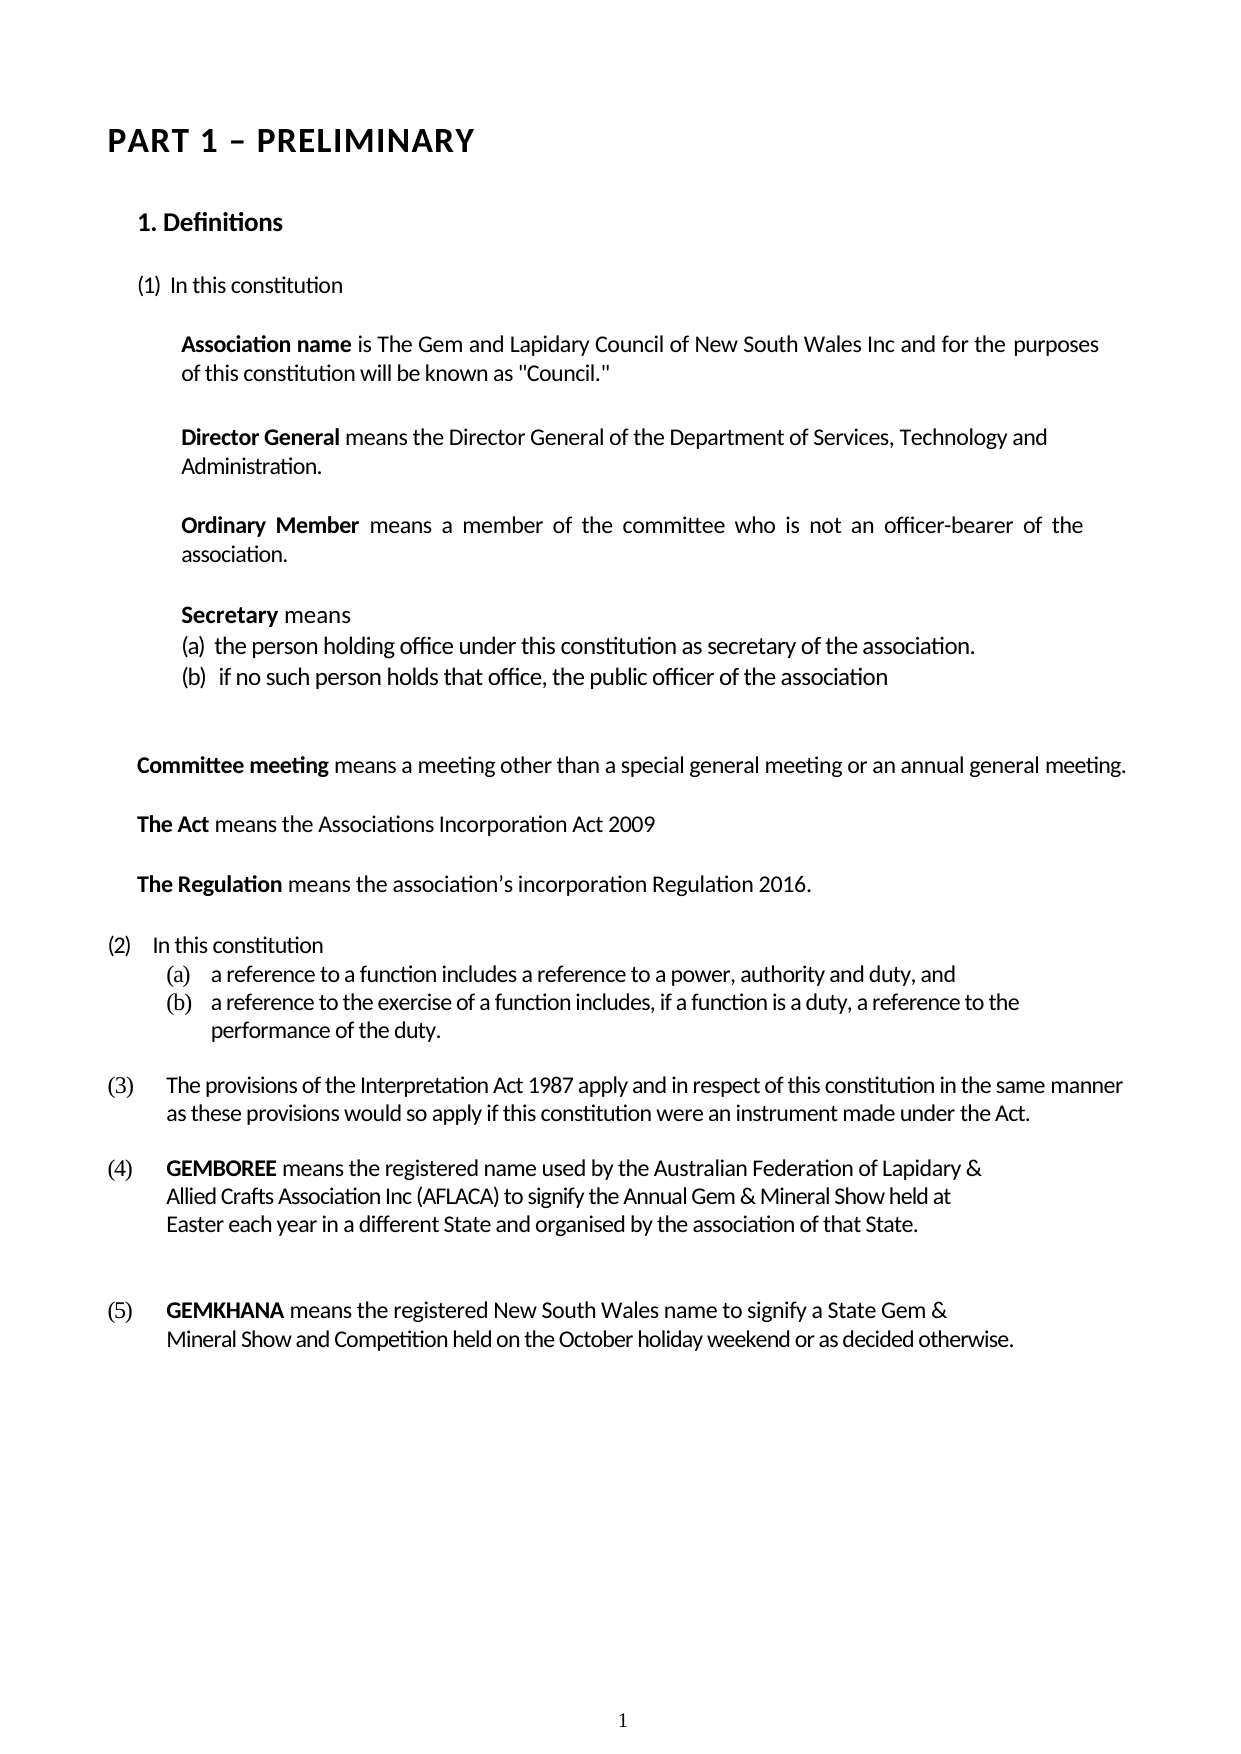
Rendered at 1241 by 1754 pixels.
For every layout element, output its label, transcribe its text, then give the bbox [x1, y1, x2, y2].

text Ordinary Member means a member of the committee who is not an officer-bearer of the association. [181, 511, 1084, 568]
text (a) the person holding office under this constitution as secretary of the association. [181, 630, 1138, 661]
list The provisions of the Interpretation Act 1987 apply and in respect of this constitution in the same manner as these provisions would so apply if this constitution were an instrument made under the Act. [107, 1072, 1138, 1127]
text Secretary means [181, 599, 1138, 630]
text The Regulation means the association’s incorporation Regulation 2016. [137, 869, 1138, 899]
list a reference to the exercise of a function includes, if a function is a duty, a reference to the performance of the duty. [166, 988, 1138, 1044]
text (1) In this constitution [137, 270, 1138, 299]
text PART 1 – PRELIMINARY [107, 118, 1138, 161]
text Director General means the Director General of the Department of Services, Technology and Administration. [181, 422, 1138, 480]
list a reference to a function includes a reference to a power, authority and duty, and [166, 959, 1138, 988]
list GEMKHANA means the registered New South Wales name to signify a State Gem & Mineral Show and Competition held on the October holiday weekend or as decided otherwise. [107, 1296, 1138, 1353]
text 1. Definitions [107, 205, 1138, 238]
text Committee meeting means a meeting other than a special general meeting or an annual general meeting. [137, 751, 1138, 779]
text (2) In this constitution [107, 930, 1138, 959]
text (b) if no such person holds that office, the public officer of the association [166, 661, 1138, 691]
list GEMBOREE means the registered name used by the Australian Federation of Lapidary & Allied Crafts Association Inc (AFLACA) to signify the Annual Gem & Mineral Show held at Easter each year in a different State and organised by the association of that State. [107, 1154, 1138, 1238]
text Association name is The Gem and Lapidary Council of New South Wales Inc and for the purposes of this constitution will be known as "Council." [181, 330, 1099, 387]
text The Act means the Associations Incorporation Act 2009 [137, 809, 1138, 838]
